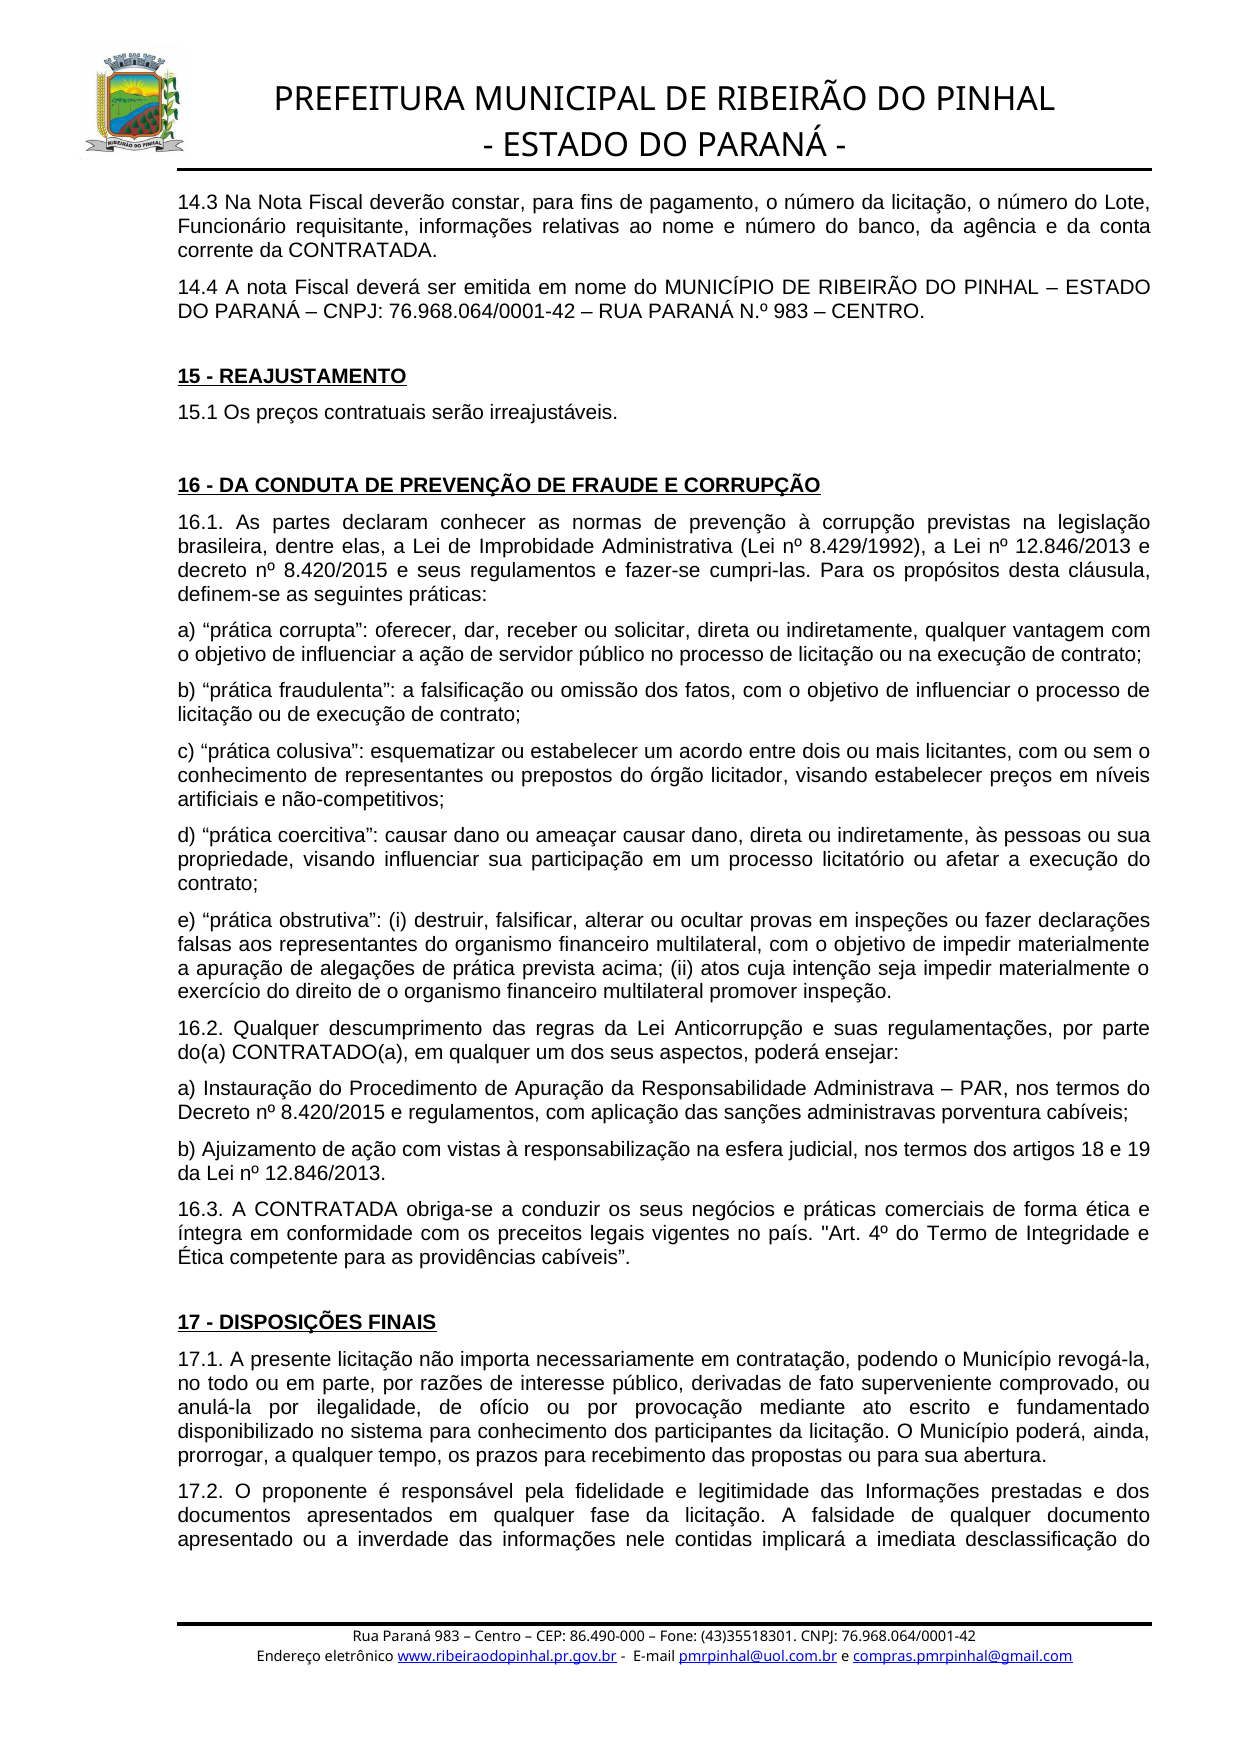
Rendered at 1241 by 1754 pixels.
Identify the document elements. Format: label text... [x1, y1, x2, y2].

text 17.1. A presente licitação não importa necessariamente em contratação, podendo o Município revogá-la, no todo ou em parte, por razões de interesse público, derivadas de fato superveniente comprovado, ou anulá-la por ilegalidade, de ofício ou por provocação mediante ato escrito e fundamentado disponibilizado no sistema para conhecimento dos participantes da licitação. O Município poderá, ainda, prorrogar, a qualquer tempo, os prazos para recebimento das propostas ou para sua abertura. [177, 1347, 1152, 1466]
text d) “prática coercitiva”: causar dano ou ameaçar causar dano, direta ou indiretamente, às pessoas ou sua propriedade, visando influenciar sua participação em um processo licitatório ou afetar a execução do contrato; [177, 823, 1152, 895]
text b) Ajuizamento de ação com vistas à responsabilização na esfera judicial, nos termos dos artigos 18 e 19 da Lei nº 12.846/2013. [177, 1137, 1152, 1184]
text e) “prática obstrutiva”: (i) destruir, falsificar, alterar ou ocultar provas em inspeções ou fazer declarações falsas aos representantes do organismo financeiro multilateral, com o objetivo de impedir materialmente a apuração de alegações de prática prevista acima; (ii) atos cuja intenção seja impedir materialmente o exercício do direito de o organismo financeiro multilateral promover inspeção. [177, 907, 1152, 1003]
text 16.3. A CONTRATADA obriga-se a conduzir os seus negócios e práticas comerciais de forma ética e íntegra em conformidade com os preceitos legais vigentes no país. "Art. 4º do Termo de Integridade e Ética competente para as providências cabíveis”. [177, 1197, 1152, 1269]
text 16.2. Qualquer descumprimento das regras da Lei Anticorrupção e suas regulamentações, por parte do(a) CONTRATADO(a), em qualquer um dos seus aspectos, poderá ensejar: [177, 1016, 1152, 1064]
text 16.1. As partes declaram conhecer as normas de prevenção à corrupção previstas na legislação brasileira, dentre elas, a Lei de Improbidade Administrativa (Lei nº 8.429/1992), a Lei nº 12.846/2013 e decreto nº 8.420/2015 e seus regulamentos e fazer-se cumpri-las. Para os propósitos desta cláusula, definem-se as seguintes práticas: [177, 509, 1152, 605]
text b) “prática fraudulenta”: a falsificação ou omissão dos fatos, com o objetivo de influenciar o processo de licitação ou de execução de contrato; [177, 678, 1152, 726]
text 17 - DISPOSIÇÕES FINAIS [177, 1310, 1152, 1334]
text a) “prática corrupta”: oferecer, dar, receber ou solicitar, direta ou indiretamente, qualquer vantagem com o objetivo de influenciar a ação de servidor público no processo de licitação ou na execução de contrato; [177, 618, 1152, 666]
picture [79, 45, 192, 160]
text 16 - DA CONDUTA DE PREVENÇÃO DE FRAUDE E CORRUPÇÃO [177, 473, 1152, 497]
text 15.1 Os preços contratuais serão irreajustáveis. [177, 400, 1152, 424]
text 14.4 A nota Fiscal deverá ser emitida em nome do MUNICÍPIO DE RIBEIRÃO DO PINHAL – ESTADO DO PARANÁ – CNPJ: 76.968.064/0001-42 – RUA PARANÁ N.º 983 – CENTRO. [177, 274, 1152, 322]
text a) Instauração do Procedimento de Apuração da Responsabilidade Administrava – PAR, nos termos do Decreto nº 8.420/2015 e regulamentos, com aplicação das sanções administravas porventura cabíveis; [177, 1076, 1152, 1124]
text 15 - REAJUSTAMENTO [177, 364, 1152, 388]
text c) “prática colusiva”: esquematizar ou estabelecer um acordo entre dois ou mais licitantes, com ou sem o conhecimento de representantes ou prepostos do órgão licitador, visando estabelecer preços em níveis artificiais e não-competitivos; [177, 739, 1152, 811]
text 14.3 Na Nota Fiscal deverão constar, para fins de pagamento, o número da licitação, o número do Lote, Funcionário requisitante, informações relativas ao nome e número do banco, da agência e da conta corrente da CONTRATADA. [177, 190, 1152, 262]
